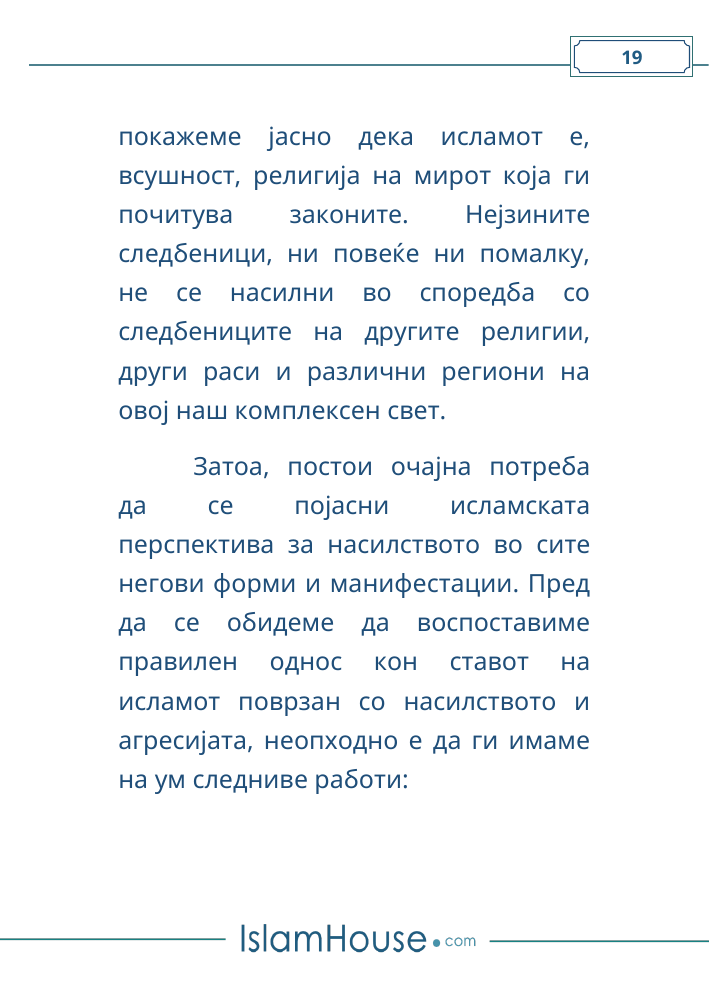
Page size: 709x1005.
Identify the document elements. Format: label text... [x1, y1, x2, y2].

picture [233, 919, 709, 959]
text Затоа, постои очајна потреба да се појасни исламската перспектива за насилството во сите негови форми и манифестации. Пред да се обидеме да воспоставиме правилен однос кон ставот на исламот поврзан со насилството и агресијата, неопходно е да ги имаме на ум следниве работи: [118, 448, 591, 796]
picture [0, 918, 226, 956]
